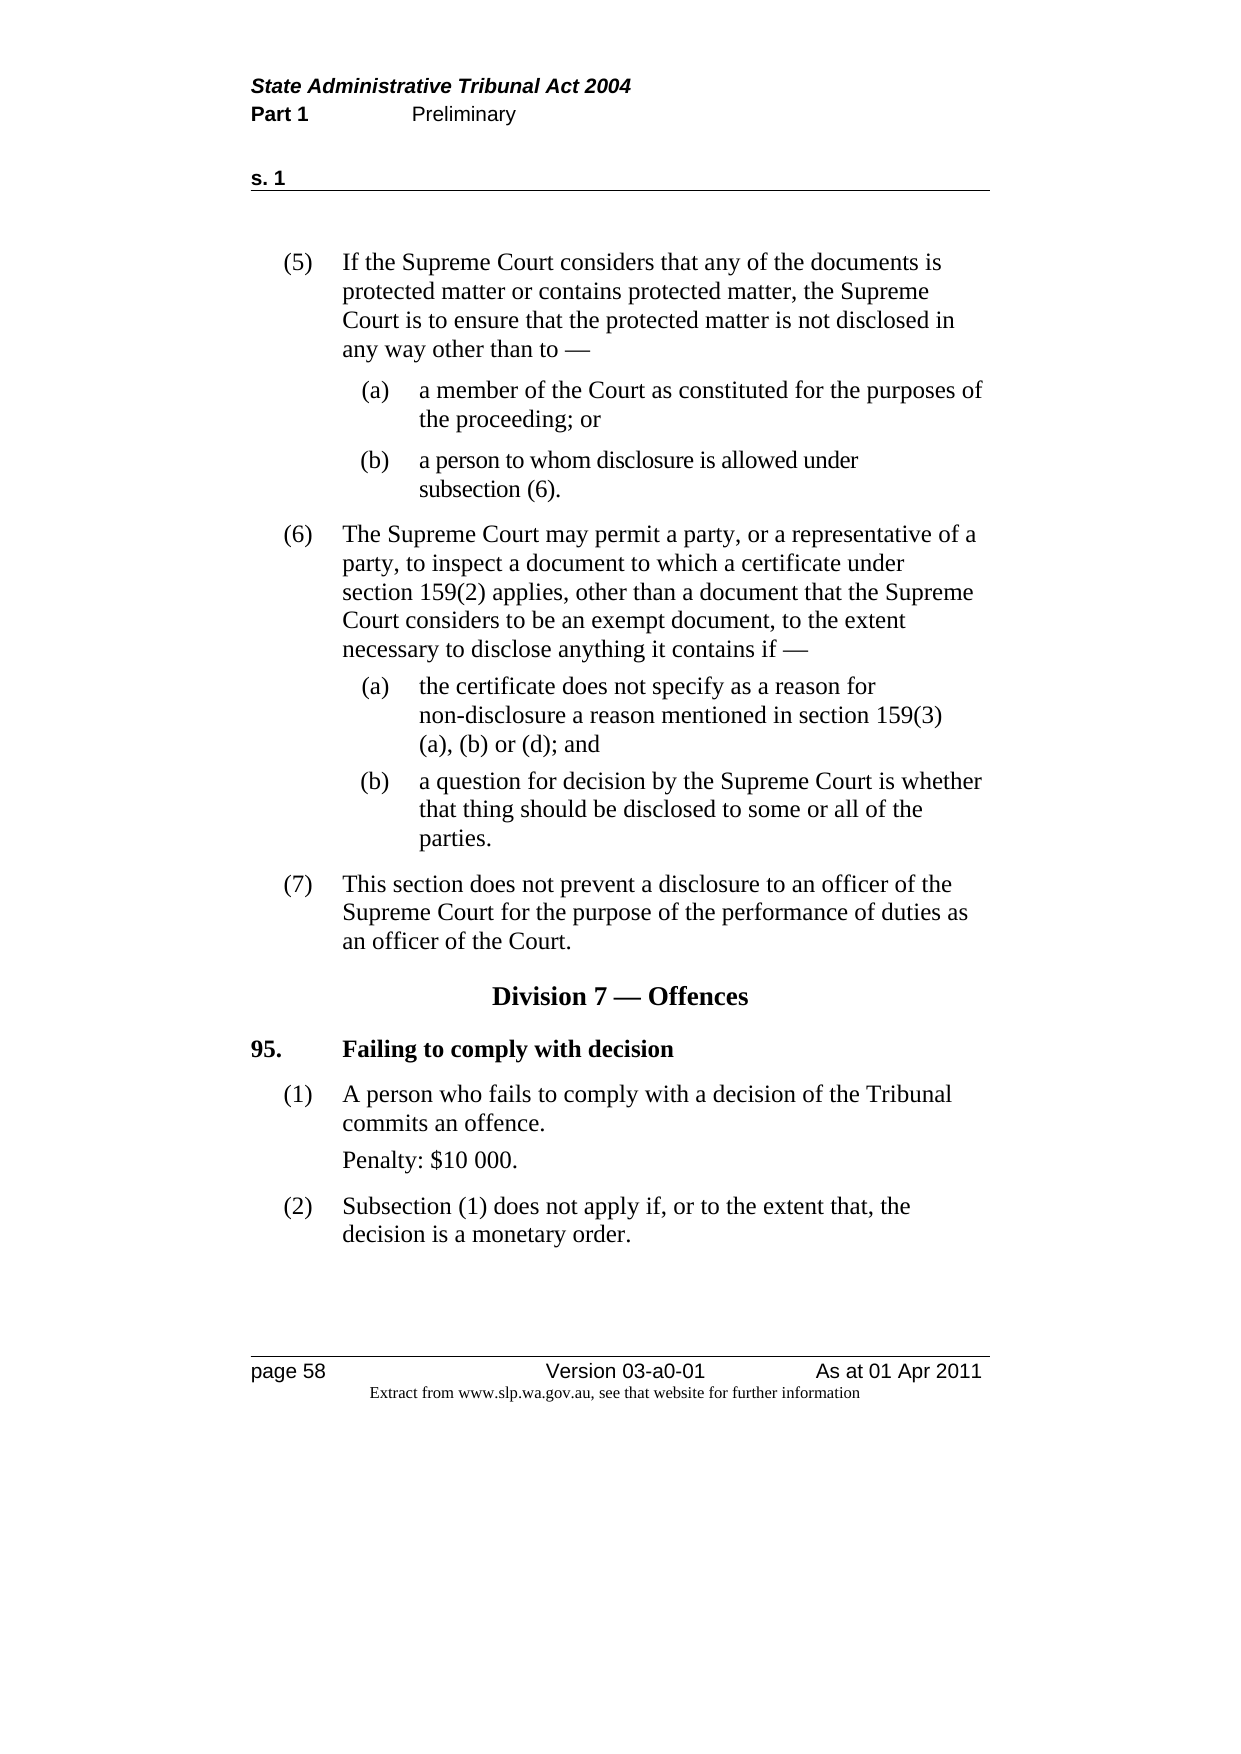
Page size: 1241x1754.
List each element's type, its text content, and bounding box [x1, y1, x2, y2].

text Penalty: $10 000. [251, 1145, 990, 1174]
text (a) the certificate does not specify as a reason for non-disclosure a reason mentioned in section 159(3)(a), (b) or (d); and [251, 671, 990, 757]
text (b) a person to whom disclosure is allowed under subsection (6). [251, 445, 990, 502]
text (2) Subsection (1) does not apply if, or to the extent that, the decision is a monetary order. [251, 1191, 990, 1248]
text (b) a question for decision by the Supreme Court is whether that thing should be disclosed to some or all of the parties. [251, 766, 990, 852]
text (5) If the Supreme Court considers that any of the documents is protected matter or contains protected matter, the Supreme Court is to ensure that the protected matter is not disclosed in any way other than to — [251, 247, 990, 362]
subtitle Division 7 — Offences [251, 980, 990, 1011]
subtitle 95. Failing to comply with decision [251, 1034, 990, 1063]
text (a) a member of the Court as constituted for the purposes of the proceeding; or [251, 375, 990, 432]
text (7) This section does not prevent a disclosure to an officer of the Supreme Court for the purpose of the performance of duties as an officer of the Court. [251, 869, 990, 955]
text (1) A person who fails to comply with a decision of the Tribunal commits an offence. [251, 1079, 990, 1137]
text (6) The Supreme Court may permit a party, or a representative of a party, to inspect a document to which a certificate under section 159(2) applies, other than a document that the Supreme Court considers to be an exempt document, to the extent necessary to disclose anything it contains if — [251, 519, 990, 663]
